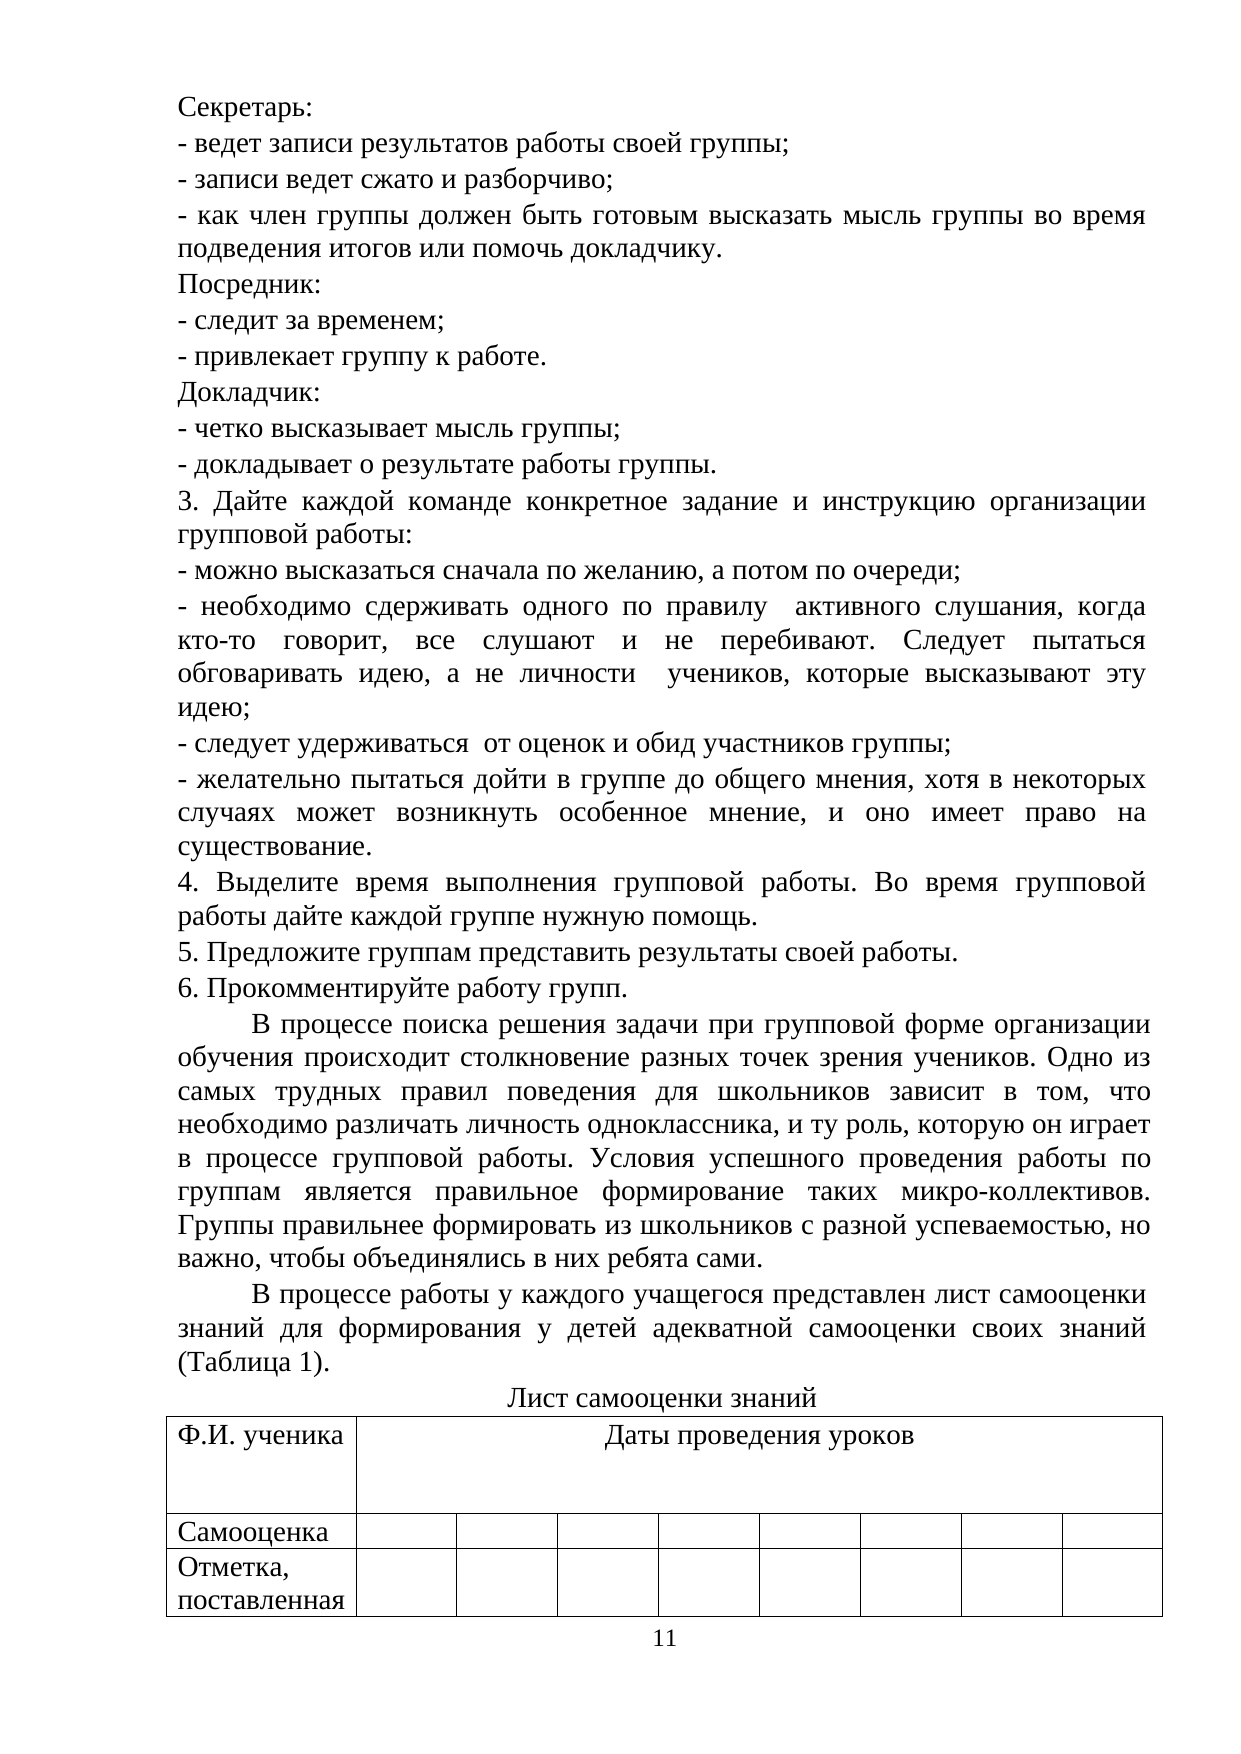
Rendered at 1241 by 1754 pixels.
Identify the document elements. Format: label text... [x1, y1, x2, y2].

table_cell [760, 1514, 860, 1548]
text - ведет записи результатов работы своей группы; [177, 125, 1147, 158]
text 6. Прокомментируйте работу групп. [177, 970, 1147, 1003]
text - можно высказаться сначала по желанию, а потом по очереди; [177, 552, 1147, 586]
text - привлекает группу к работе. [177, 338, 1147, 372]
text В процессе работы у каждого учащегося представлен лист самооценки знаний для формирования у детей адекватной самооценки своих знаний (Таблица 1). [177, 1277, 1147, 1377]
text В процессе поиска решения задачи при групповой форме организации обучения происходит столкновение разных точек зрения учеников. Одно из самых трудных правил поведения для школьников зависит в том, что необходимо различать личность одноклассника, и ту роль, которую он играет в процессе групповой работы. Условия успешного проведения работы по группам является правильное формирование таких микро-коллективов. Группы правильнее формировать из школьников с разной успеваемостью, но важно, чтобы объединялись в них ребята сами. [177, 1006, 1152, 1274]
table_cell [357, 1549, 456, 1616]
table_cell [357, 1514, 456, 1548]
text - как член группы должен быть готовым высказать мысль группы во время подведения итогов или помочь докладчику. [177, 197, 1147, 264]
text - записи ведет сжато и разборчиво; [177, 161, 1147, 194]
text - необходимо сдерживать одного по правилу активного слушания, когда кто-то говорит, все слушают и не перебивают. Следует пытаться обговаривать идею, а не личности учеников, которые высказывают эту идею; [177, 588, 1147, 722]
table_cell [659, 1549, 759, 1616]
text Лист самооценки знаний [177, 1380, 1147, 1413]
text 3. Дайте каждой команде конкретное задание и инструкцию организации групповой работы: [177, 483, 1147, 550]
text - следит за временем; [177, 302, 1147, 336]
text - следует удерживаться от оценок и обид участников группы; [177, 725, 1147, 758]
text - желательно пытаться дойти в группе до общего мнения, хотя в некоторых случаях может возникнуть особенное мнение, и оно имеет право на существование. [177, 761, 1147, 862]
table_cell [457, 1514, 557, 1548]
text 5. Предложите группам представить результаты своей работы. [177, 934, 1147, 967]
text Посредник: [177, 266, 1147, 300]
table_cell [760, 1549, 860, 1616]
table_cell [861, 1549, 961, 1616]
text - докладывает о результате работы группы. [177, 447, 1147, 480]
table_cell [457, 1549, 557, 1616]
table_cell [1063, 1549, 1162, 1616]
table_cell [861, 1514, 961, 1548]
table_cell [962, 1549, 1062, 1616]
table_cell [1063, 1514, 1162, 1548]
text - четко высказывает мысль группы; [177, 411, 1147, 444]
table_cell [558, 1514, 658, 1548]
text 4. Выделите время выполнения групповой работы. Во время групповой работы дайте каждой группе нужную помощь. [177, 864, 1147, 931]
text Докладчик: [177, 374, 1147, 408]
table_cell [962, 1514, 1062, 1548]
table_cell Самооценка [167, 1514, 356, 1548]
table_header Даты проведения уроков [357, 1417, 1162, 1513]
table_cell [659, 1514, 759, 1548]
table_cell [558, 1549, 658, 1616]
table_header Ф.И. ученика [167, 1417, 356, 1513]
text Секретарь: [177, 89, 1147, 122]
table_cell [167, 1549, 356, 1616]
